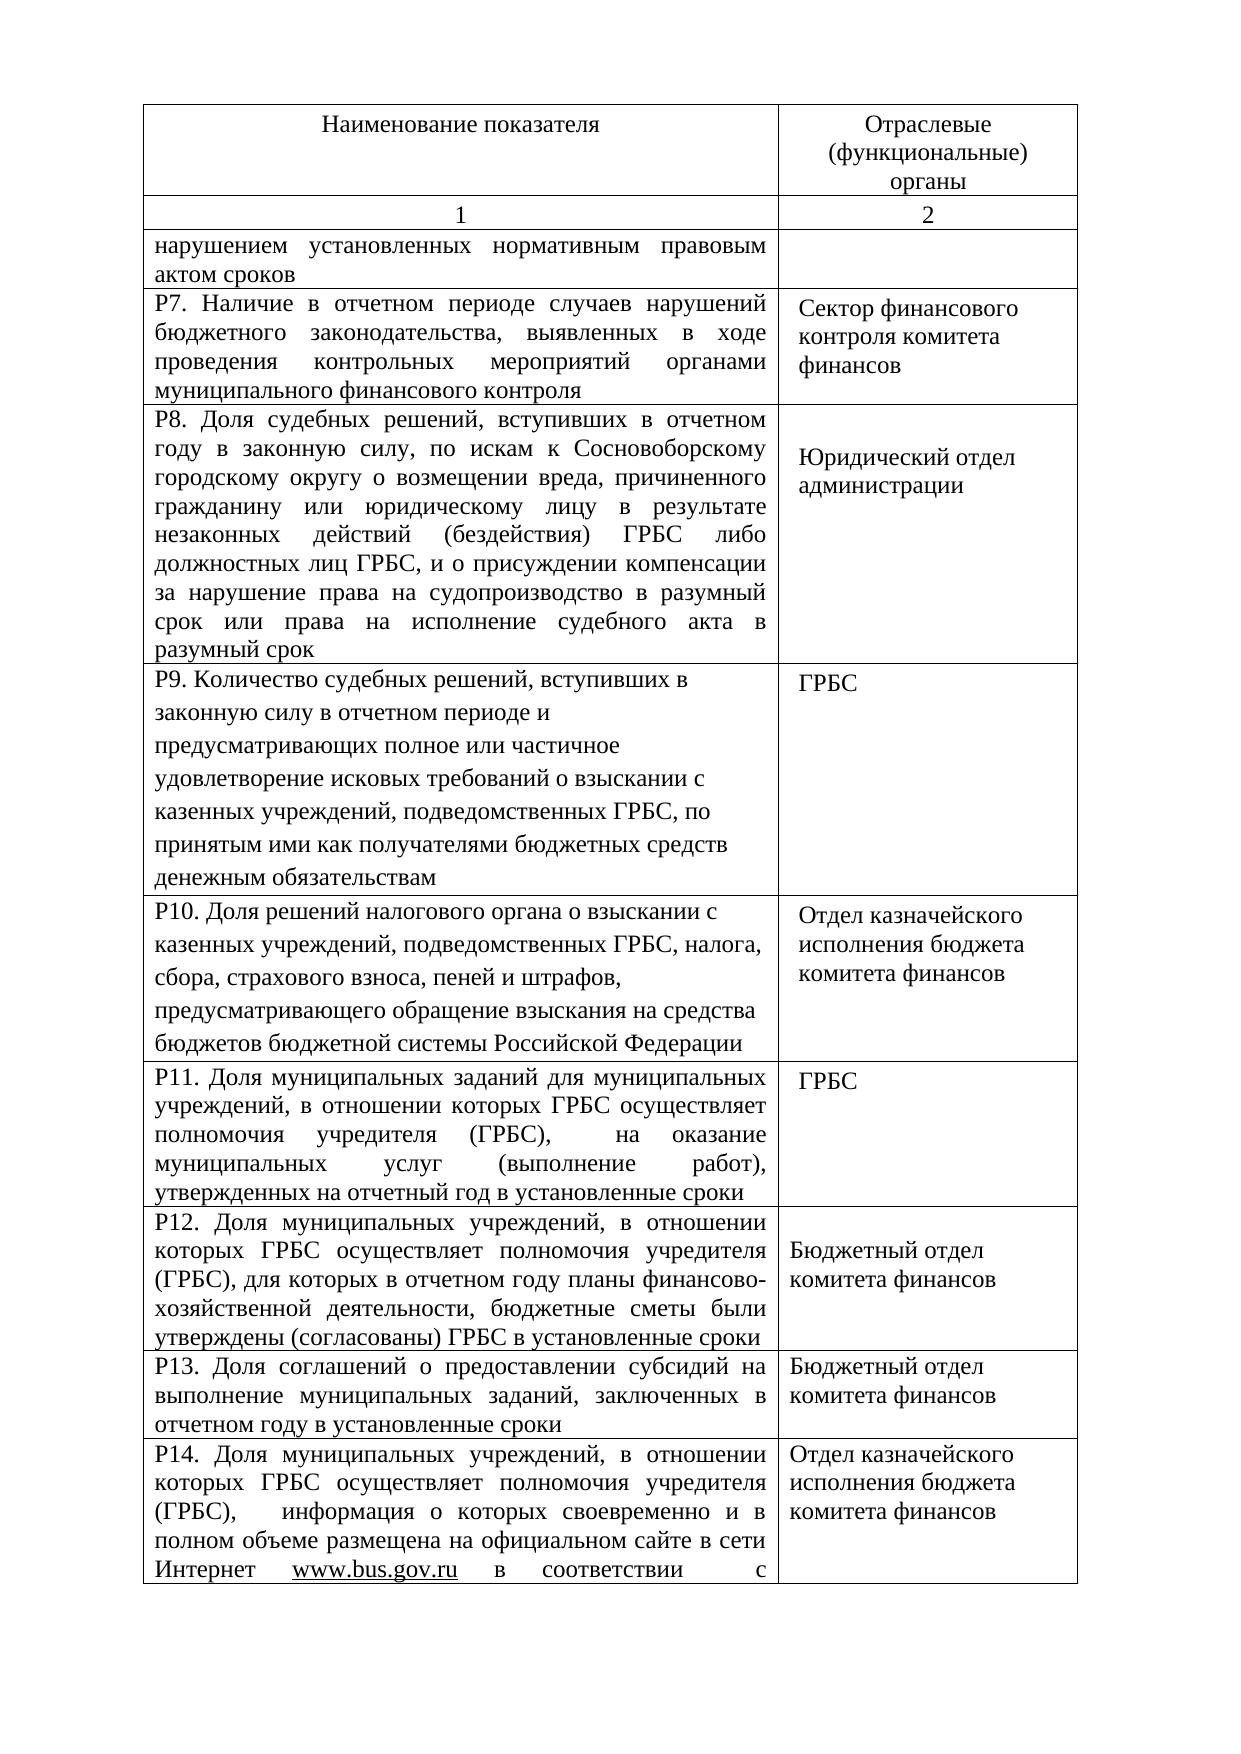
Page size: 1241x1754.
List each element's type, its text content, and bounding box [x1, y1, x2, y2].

table_cell 2 [779, 196, 1077, 229]
table_header Наименование показателя [144, 105, 778, 195]
table_cell P9. Количество судебных решений, вступивших в законную силу в отчетном периоде и предусматривающих полное или частичное удовлетворение исковых требований о взыскании с казенных учреждений, подведомственных ГРБС, по принятым ими как получателями бюджетных средств денежным обязательствам [144, 664, 778, 895]
table_cell Бюджетный отдел комитета финансов [779, 1207, 1077, 1350]
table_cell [779, 230, 1077, 287]
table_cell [779, 1439, 1077, 1582]
table_cell ГРБС [779, 1062, 1077, 1206]
table_cell P10. Доля решений налогового органа о взыскании с казенных учреждений, подведомственных ГРБС, налога, сбора, страхового взноса, пеней и штрафов, предусматривающего обращение взыскания на средства бюджетов бюджетной системы Российской Федерации [144, 896, 778, 1061]
table_cell Р7. Наличие в отчетном периоде случаев нарушений бюджетного законодательства, выявленных в ходе проведения контрольных мероприятий органами муниципального финансового контроля [144, 289, 778, 403]
table_cell Сектор финансового контроля комитета финансов [779, 289, 1077, 403]
table_header Отраслевые (функциональные) органы [779, 105, 1077, 195]
table_cell ГРБС [779, 664, 1077, 895]
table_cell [144, 230, 778, 287]
table_cell Р12. Доля муниципальных учреждений, в отношении которых ГРБС осуществляет полномочия учредителя (ГРБС), для которых в отчетном году планы финансово-хозяйственной деятельности, бюджетные сметы были утверждены (согласованы) ГРБС в установленные сроки [144, 1207, 778, 1350]
table_cell Юридический отдел администрации [779, 405, 1077, 663]
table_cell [144, 1439, 778, 1582]
table_cell Р11. Доля муниципальных заданий для муниципальных учреждений, в отношении которых ГРБС осуществляет полномочия учредителя (ГРБС), на оказание муниципальных услуг (выполнение работ), утвержденных на отчетный год в установленные сроки [144, 1062, 778, 1206]
table_cell Р13. Доля соглашений о предоставлении субсидий на выполнение муниципальных заданий, заключенных в отчетном году в установленные сроки [144, 1351, 778, 1438]
table_cell 1 [144, 196, 778, 229]
table_cell Бюджетный отдел комитета финансов [779, 1351, 1077, 1438]
table_cell Р8. Доля судебных решений, вступивших в отчетном году в законную силу, по искам к Сосновоборскому городскому округу о возмещении вреда, причиненного гражданину или юридическому лицу в результате незаконных действий (бездействия) ГРБС либо должностных лиц ГРБС, и о присуждении компенсации за нарушение права на судопроизводство в разумный срок или права на исполнение судебного акта в разумный срок [144, 405, 778, 663]
table_cell Отдел казначейского исполнения бюджета комитета финансов [779, 896, 1077, 1061]
